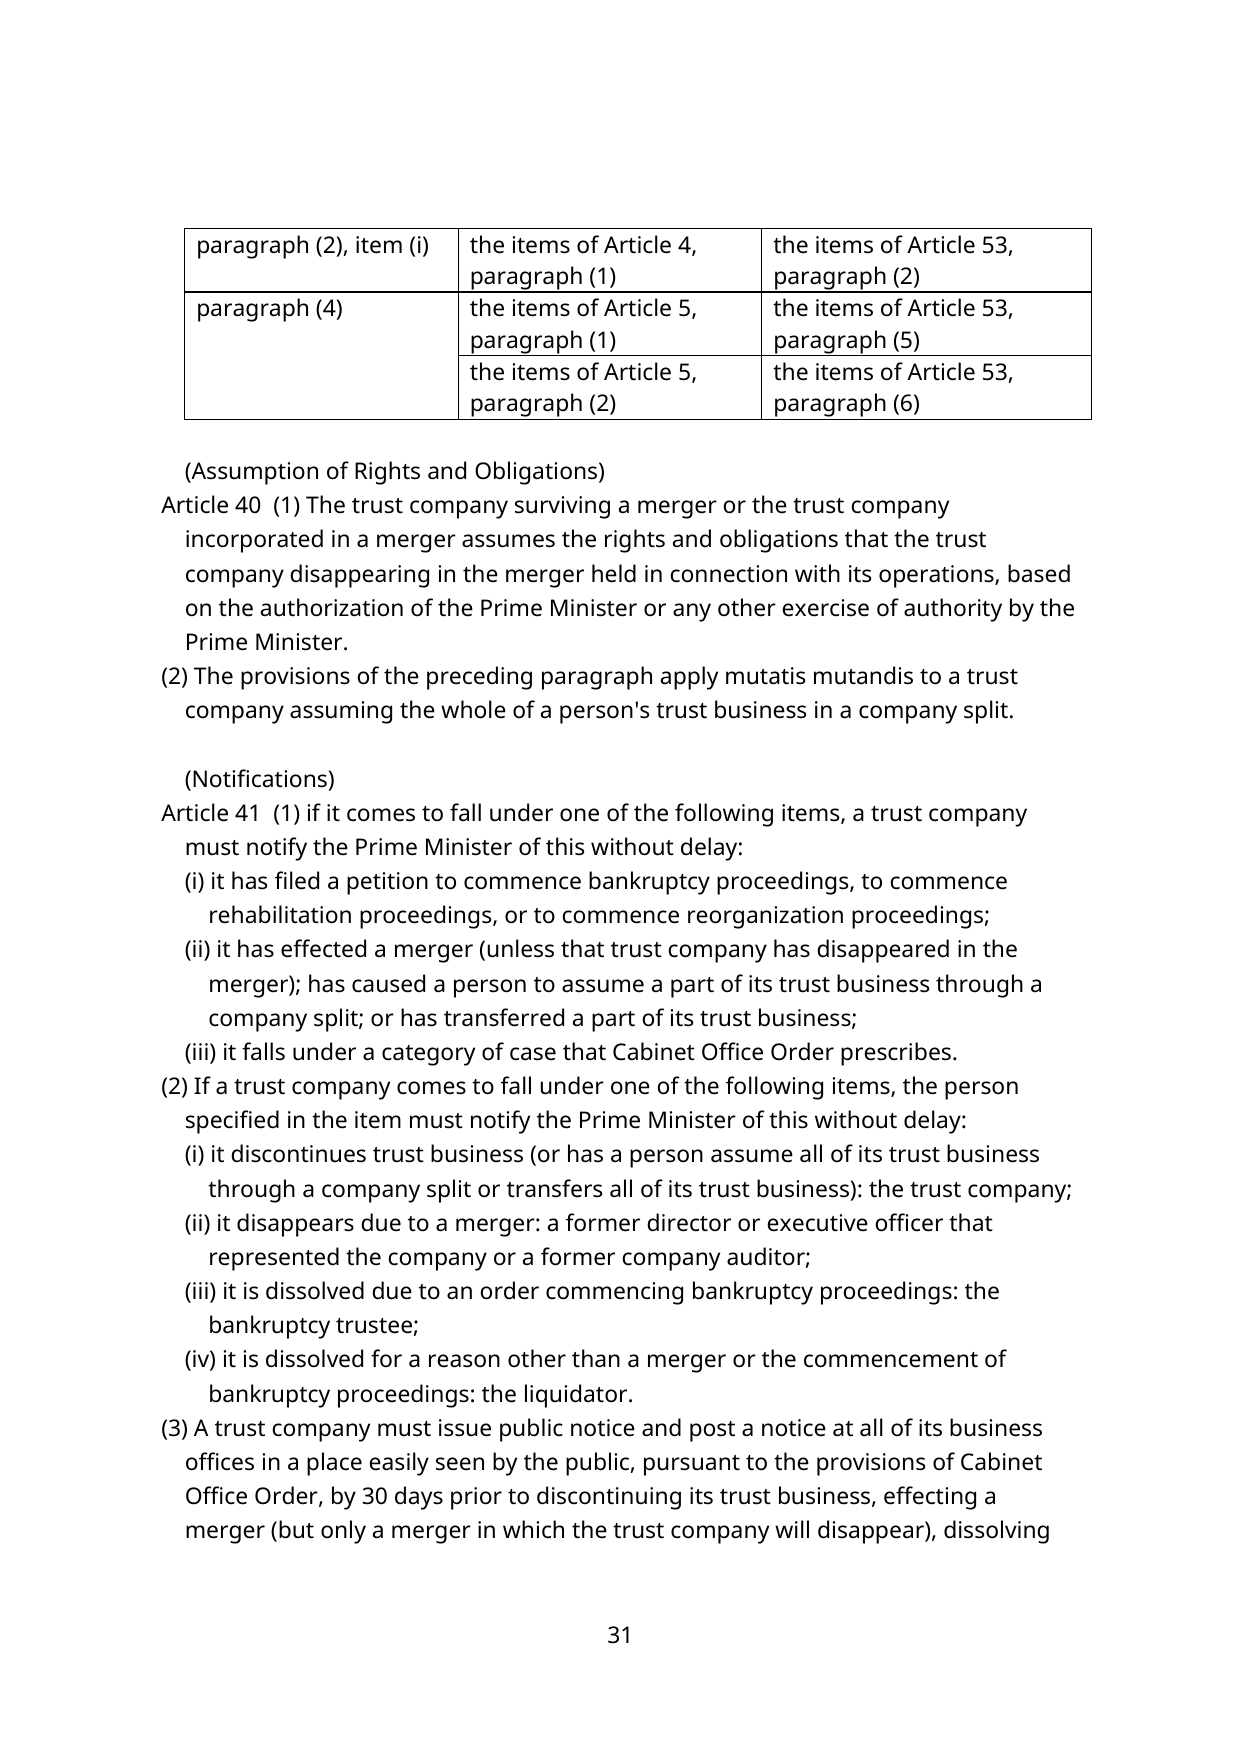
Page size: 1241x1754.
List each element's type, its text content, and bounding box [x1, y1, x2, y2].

table_cell the items of Article 5, paragraph (1) [459, 293, 761, 355]
text (Notifications) [184, 761, 1079, 795]
text (ii) it has effected a merger (unless that trust company has disappeared in the merger); has caused a person to assume a part of its trust business through a company split; or has transferred a part of its trust business; [184, 932, 1079, 1034]
table_cell the items of Article 53, paragraph (5) [762, 293, 1091, 355]
text (iv) it is dissolved for a reason other than a merger or the commencement of bankruptcy proceedings: the liquidator. [184, 1342, 1079, 1410]
table_header the items of Article 4, paragraph (1) [459, 229, 761, 291]
text (2) The provisions of the preceding paragraph apply mutatis mutandis to a trust company assuming the whole of a person's trust business in a company split. [161, 659, 1079, 727]
table_header paragraph (2), item (i) [185, 229, 458, 291]
text (iii) it falls under a category of case that Cabinet Office Order prescribes. [184, 1034, 1079, 1069]
table_cell the items of Article 5, paragraph (2) [459, 356, 761, 418]
text (ii) it disappears due to a merger: a former director or executive officer that represented the company or a former company auditor; [184, 1205, 1079, 1274]
text (i) it has filed a petition to commence bankruptcy proceedings, to commence rehabilitation proceedings, or to commence reorganization proceedings; [184, 864, 1079, 932]
text (2) If a trust company comes to fall under one of the following items, the person specified in the item must notify the Prime Minister of this without delay: [161, 1069, 1079, 1137]
table_cell paragraph (4) [185, 293, 458, 355]
table_header the items of Article 53, paragraph (2) [762, 229, 1091, 291]
text (Assumption of Rights and Obligations) [184, 454, 1079, 488]
table_cell [185, 355, 458, 418]
text Article 40 (1) The trust company surviving a merger or the trust company incorporated in a merger assumes the rights and obligations that the trust company disappearing in the merger held in connection with its operations, based on the authorization of the Prime Minister or any other exercise of authority by the Prime Minister. [161, 488, 1079, 659]
table_cell the items of Article 53, paragraph (6) [762, 356, 1091, 418]
text Article 41 (1) if it comes to fall under one of the following items, a trust company must notify the Prime Minister of this without delay: [161, 795, 1079, 864]
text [161, 1410, 1079, 1547]
text (iii) it is dissolved due to an order commencing bankruptcy proceedings: the bankruptcy trustee; [184, 1274, 1079, 1342]
text (i) it discontinues trust business (or has a person assume all of its trust business through a company split or transfers all of its trust business): the trust company; [184, 1137, 1079, 1205]
